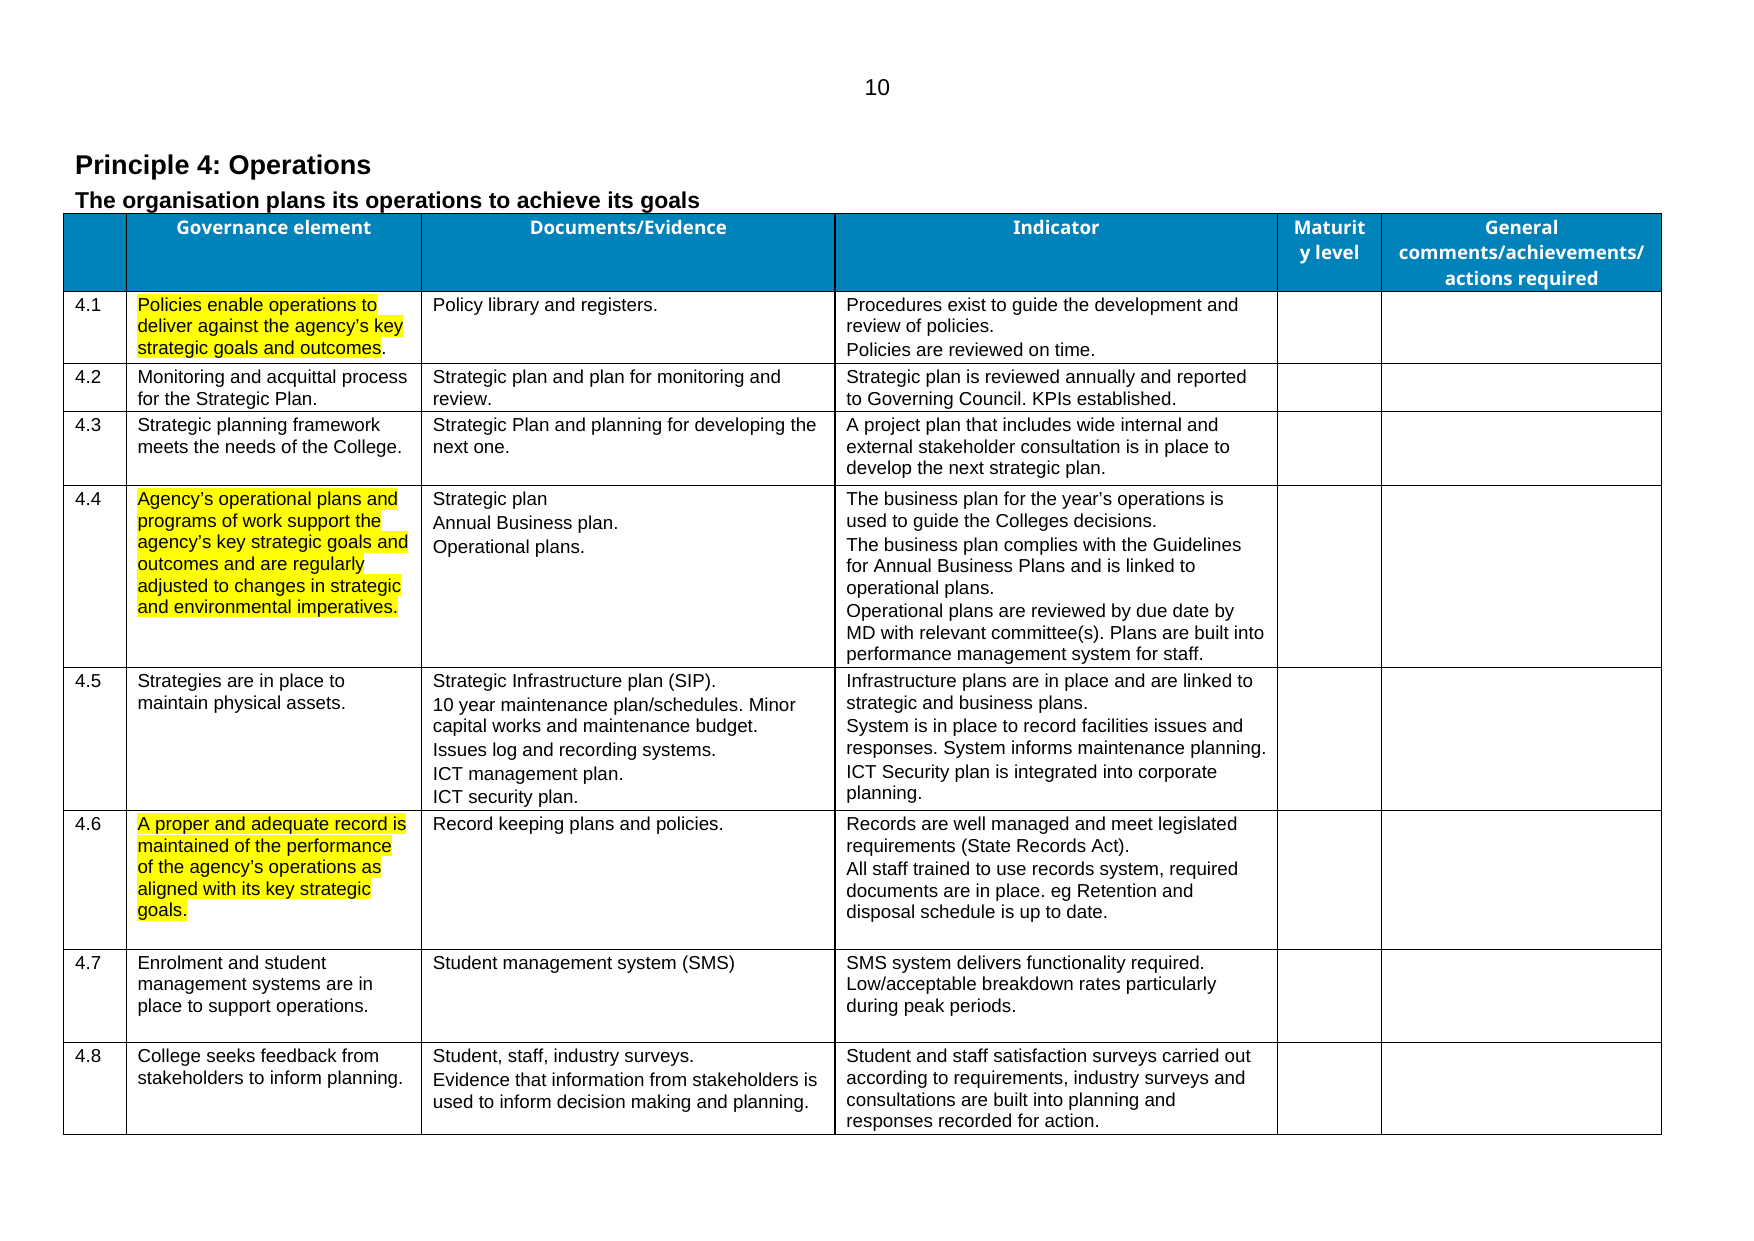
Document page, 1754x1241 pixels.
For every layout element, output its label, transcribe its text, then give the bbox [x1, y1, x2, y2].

table_cell Enrolment and student management systems are in place to support operations. [127, 950, 421, 1042]
table_cell Student management system (SMS) [422, 950, 834, 1042]
table_cell A project plan that includes wide internal and external stakeholder consultation is in place to develop the next strategic plan. [836, 412, 1277, 485]
table_cell Agency’s operational plans and programs of work support the agency’s key strategic goals and outcomes and are regularly adjusted to changes in strategic and environmental imperatives. [127, 486, 421, 667]
table_cell Monitoring and acquittal process for the Strategic Plan. [127, 364, 421, 411]
table_header Documents/Evidence [422, 214, 834, 291]
table_cell [1382, 950, 1661, 1042]
table_cell Strategic plan is reviewed annually and reported to Governing Council. KPIs established. [836, 364, 1277, 411]
table_cell [1382, 292, 1661, 363]
table_cell [1382, 364, 1661, 411]
table_cell 4.6 [64, 811, 126, 948]
table_cell Record keeping plans and policies. [422, 811, 834, 948]
table_cell [1278, 412, 1381, 485]
table_cell [1278, 668, 1381, 810]
table_cell Policy library and registers. [422, 292, 834, 363]
table_header Governance element [127, 214, 421, 291]
table_cell [1278, 292, 1381, 363]
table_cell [127, 1043, 421, 1133]
table_cell 4.7 [64, 950, 126, 1042]
text The organisation plans its operations to achieve its goals [75, 187, 1679, 213]
table_cell [1278, 1043, 1381, 1133]
table_cell SMS system delivers functionality required. Low/acceptable breakdown rates particularly during peak periods. [836, 950, 1277, 1042]
table_cell Procedures exist to guide the development and review of policies. Policies are reviewed on time. [836, 292, 1277, 363]
table_cell Strategic Plan and planning for developing the next one. [422, 412, 834, 485]
table_header Maturity level [1278, 214, 1381, 291]
table_cell [1278, 811, 1381, 948]
table_cell Strategic Infrastructure plan (SIP). 10 year maintenance plan/schedules. Minor capital works and maintenance budget. Issues log and recording systems. ICT management plan. ICT security plan. [422, 668, 834, 810]
table_cell Strategic plan Annual Business plan. Operational plans. [422, 486, 834, 667]
table_cell Strategies are in place to maintain physical assets. [127, 668, 421, 810]
table_cell [1382, 412, 1661, 485]
table_cell Strategic planning framework meets the needs of the College. [127, 412, 421, 485]
table_header Indicator [836, 214, 1277, 291]
table_cell [1382, 1043, 1661, 1133]
table_cell Strategic plan and plan for monitoring and review. [422, 364, 834, 411]
table_cell [1382, 811, 1661, 948]
table_cell 4.4 [64, 486, 126, 667]
table_cell A proper and adequate record is maintained of the performance of the agency’s operations as aligned with its key strategic goals. [127, 811, 421, 948]
table_cell [1382, 486, 1661, 667]
table_header [64, 214, 126, 291]
table_cell Infrastructure plans are in place and are linked to strategic and business plans. System is in place to record facilities issues and responses. System informs maintenance planning. ICT Security plan is integrated into corporate planning. [836, 668, 1277, 810]
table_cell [422, 1043, 834, 1133]
table_cell Records are well managed and meet legislated requirements (State Records Act). All staff trained to use records system, required documents are in place. eg Retention and disposal schedule is up to date. [836, 811, 1277, 948]
table_cell The business plan for the year’s operations is used to guide the Colleges decisions. The business plan complies with the Guidelines for Annual Business Plans and is linked to operational plans. Operational plans are reviewed by due date by MD with relevant committee(s). Plans are built into performance management system for staff. [836, 486, 1277, 667]
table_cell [836, 1043, 1277, 1133]
subtitle Principle 4: Operations [75, 149, 1679, 180]
table_cell [1278, 950, 1381, 1042]
table_cell 4.1 [64, 292, 126, 363]
table_cell [1382, 668, 1661, 810]
table_cell 4.5 [64, 668, 126, 810]
table_cell Policies enable operations to deliver against the agency’s key strategic goals and outcomes. [127, 292, 421, 363]
table_cell 4.3 [64, 412, 126, 485]
table_header General comments/achievements/ actions required [1382, 214, 1661, 291]
table_cell 4.8 [64, 1043, 126, 1133]
table_cell [1278, 364, 1381, 411]
table_cell 4.2 [64, 364, 126, 411]
table_cell [1278, 486, 1381, 667]
